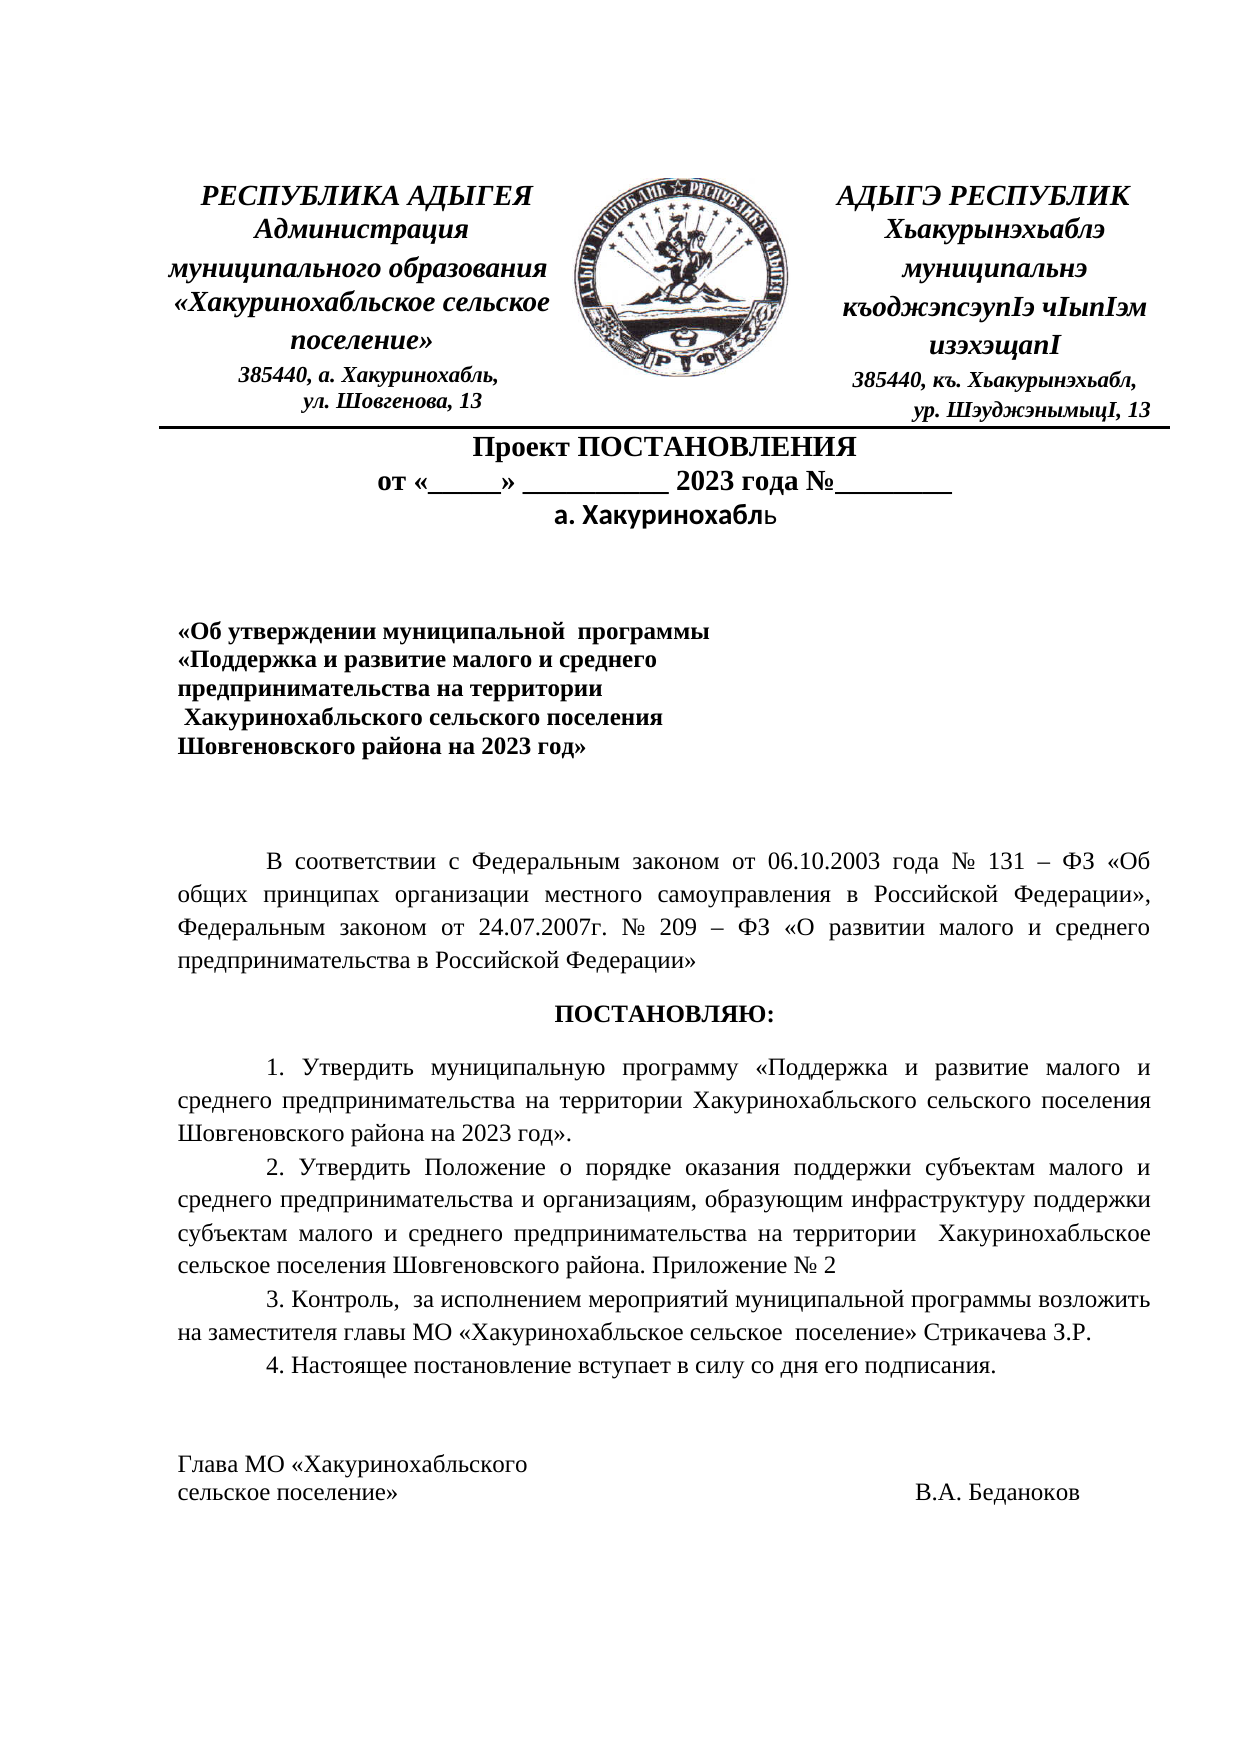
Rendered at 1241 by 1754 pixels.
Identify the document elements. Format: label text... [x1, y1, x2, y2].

text «Поддержка и развитие малого и среднего [177, 644, 1152, 673]
text 2. Утвердить Положение о порядке оказания поддержки субъектам малого и среднего предпринимательства и организациям, образующим инфраструктуру поддержки субъектам малого и среднего предпринимательства на территории Хакуринохабльское сельское поселения Шовгеновского района. Приложение № 2 [177, 1152, 1152, 1279]
title от «_____» __________ 2023 года №________ [177, 463, 1152, 496]
text сельское поселение» В.А. Беданоков [177, 1477, 1152, 1506]
text 1. Утвердить муниципальную программу «Поддержка и развитие малого и среднего предпринимательства на территории Хакуринохабльского сельского поселения Шовгеновского района на 2023 год». [177, 1052, 1152, 1147]
text В соответствии с Федеральным законом от 06.10.2003 года № 131 – ФЗ «Об общих принципах организации местного самоуправления в Российской Федерации», Федеральным законом от 24.07.2007г. № 209 – ФЗ «О развитии малого и среднего предпринимательства в Российской Федерации» [177, 846, 1152, 973]
text предпринимательства на территории [177, 673, 1152, 702]
text Шовгеновского района на 2023 год» [177, 731, 1152, 759]
title Проект ПОСТАНОВЛЕНИЯ [177, 429, 1152, 463]
text «Об утверждении муниципальной программы [177, 616, 1152, 644]
text Глава МО «Хакуринохабльского [177, 1449, 1152, 1477]
table_header АДЫГЭ РЕСПУБЛИК Хьакурынэхьаблэ муниципальнэ къоджэпсэупIэ чIыпIэм изэхэщапI 385440, къ. Хьакурынэхьабл, ур. ШэуджэнымыцI, 13 [801, 178, 1170, 426]
text 3. Контроль, за исполнением мероприятий муниципальной программы возложить на заместителя главы МО «Хакуринохабльское сельское поселение» Стрикачева З.Р. [177, 1284, 1152, 1345]
text ПОСТАНОВЛЯЮ: [177, 999, 1152, 1027]
text 4. Настоящее постановление вступает в силу со дня его подписания. [177, 1350, 1152, 1378]
picture [572, 178, 791, 377]
table_header РЕСПУБЛИКА АДЫГЕЯ Администрация муниципального образования «Хакуринохабльское сельское поселение» 385440, а. Хакуринохабль, ул. Шовгенова, 13 [159, 178, 565, 426]
text Хакуринохабльского сельского поселения [177, 702, 1152, 731]
table_header [565, 178, 801, 426]
text а. Хакуринохабль [177, 496, 1153, 532]
